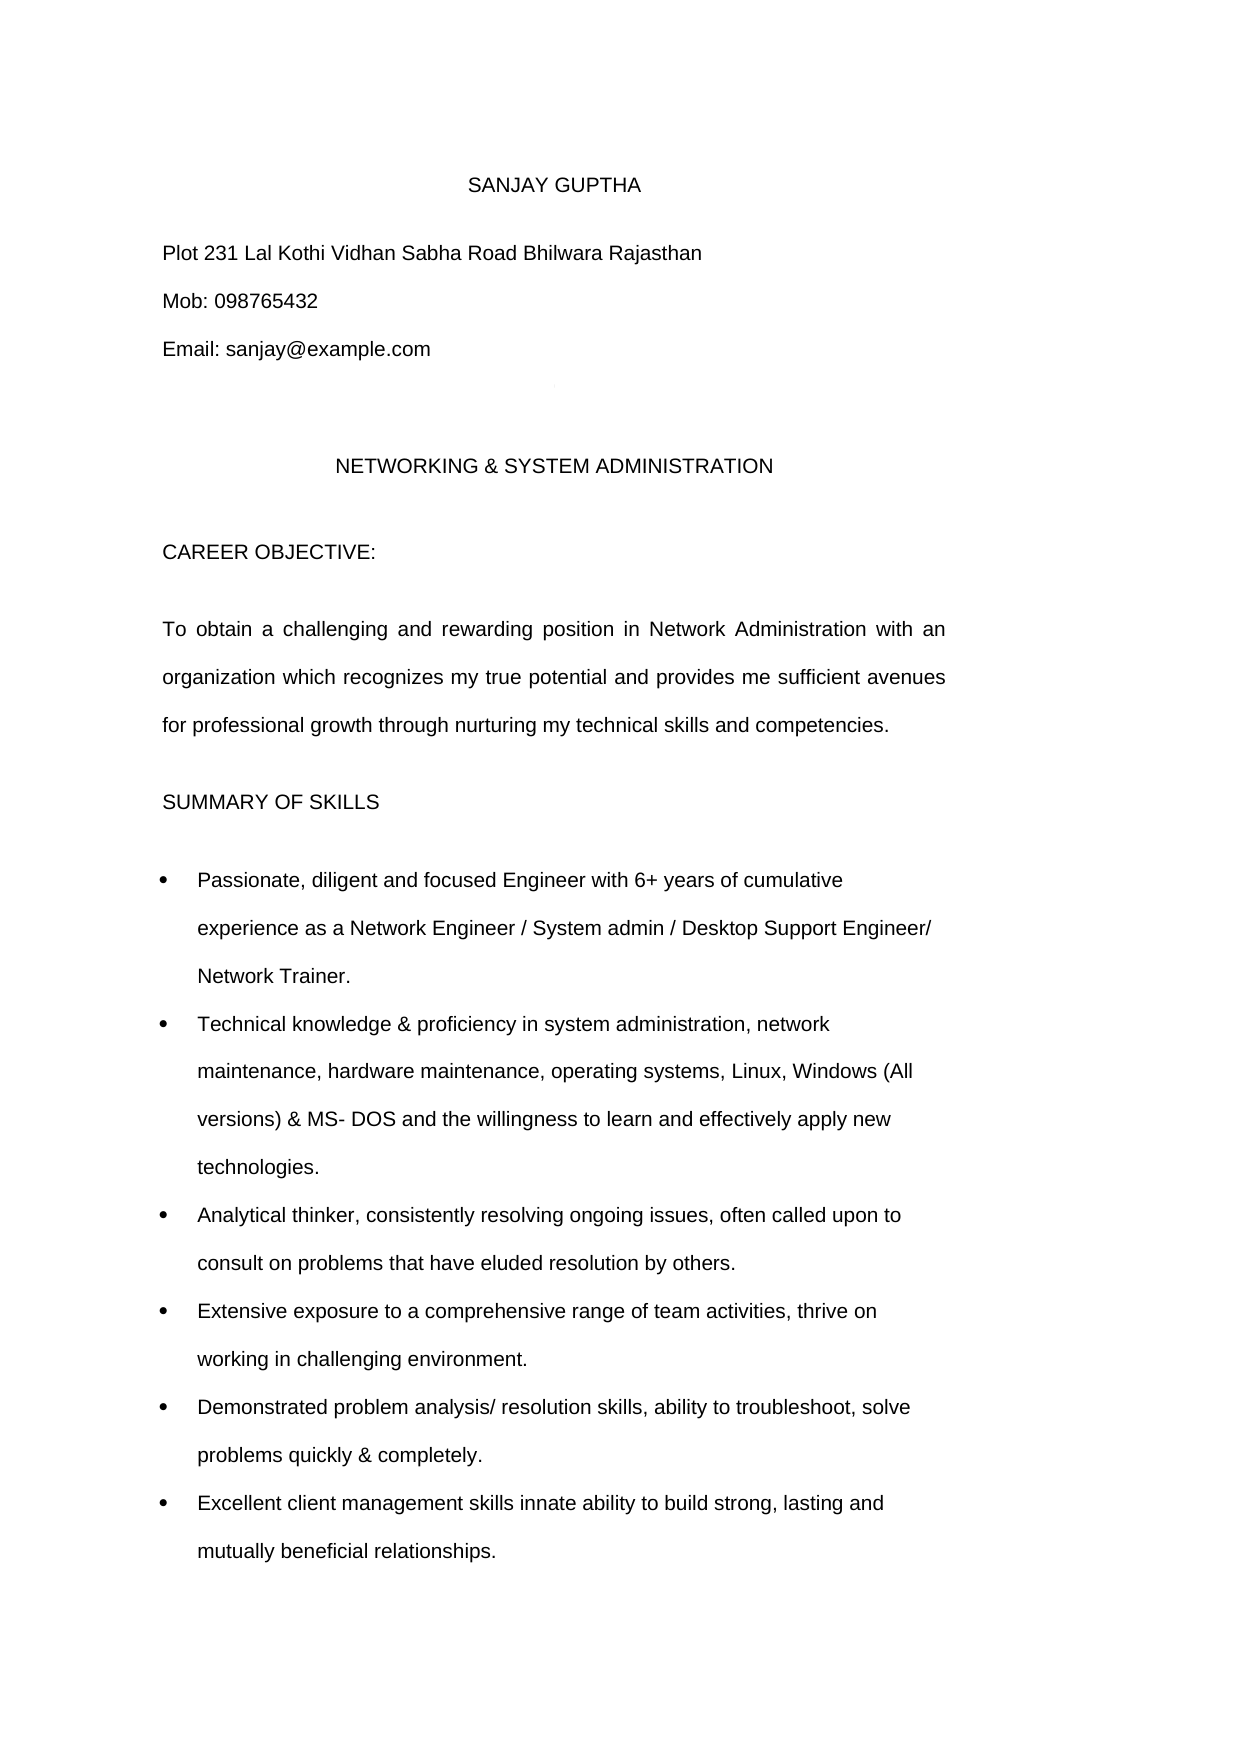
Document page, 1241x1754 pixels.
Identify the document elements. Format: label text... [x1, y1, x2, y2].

table_cell To obtain a challenging and rewarding position in Network Administration with an organization which recognizes my true potential and provides me sufficient avenues for professional growth through nurturing my technical skills and competencies. [162, 613, 947, 767]
table_header SANJAY GUPTHA Plot 231 Lal Kothi Vidhan Sabha Road Bhilwara Rajasthan Mob: 098765432 Email: sanjay@example.com [162, 150, 947, 443]
table_cell SUMMARY OF SKILLS [162, 767, 947, 864]
table_cell Passionate, diligent and focused Engineer with 6+ years of cumulative experience as a Network Engineer / System admin / Desktop Support Engineer/ Network Trainer. Technical knowledge & proficiency in system administration, network maintenance, hardware maintenance, operating systems, Linux, Windows (All versions) & MS- DOS and the willingness to learn and effectively apply new technologies. Analytical thinker, consistently resolving ongoing issues, often called upon to consult on problems that have eluded resolution by others. Extensive exposure to a comprehensive range of team activities, thrive on working in challenging environment. Demonstrated problem analysis/ resolution skills, ability to troubleshoot, solve problems quickly & completely. Excellent client management skills innate ability to build strong, lasting and mutually beneficial relationships. [162, 864, 947, 1593]
table_cell CAREER OBJECTIVE: [162, 516, 947, 613]
table_cell NETWORKING & SYSTEM ADMINISTRATION [162, 443, 947, 516]
